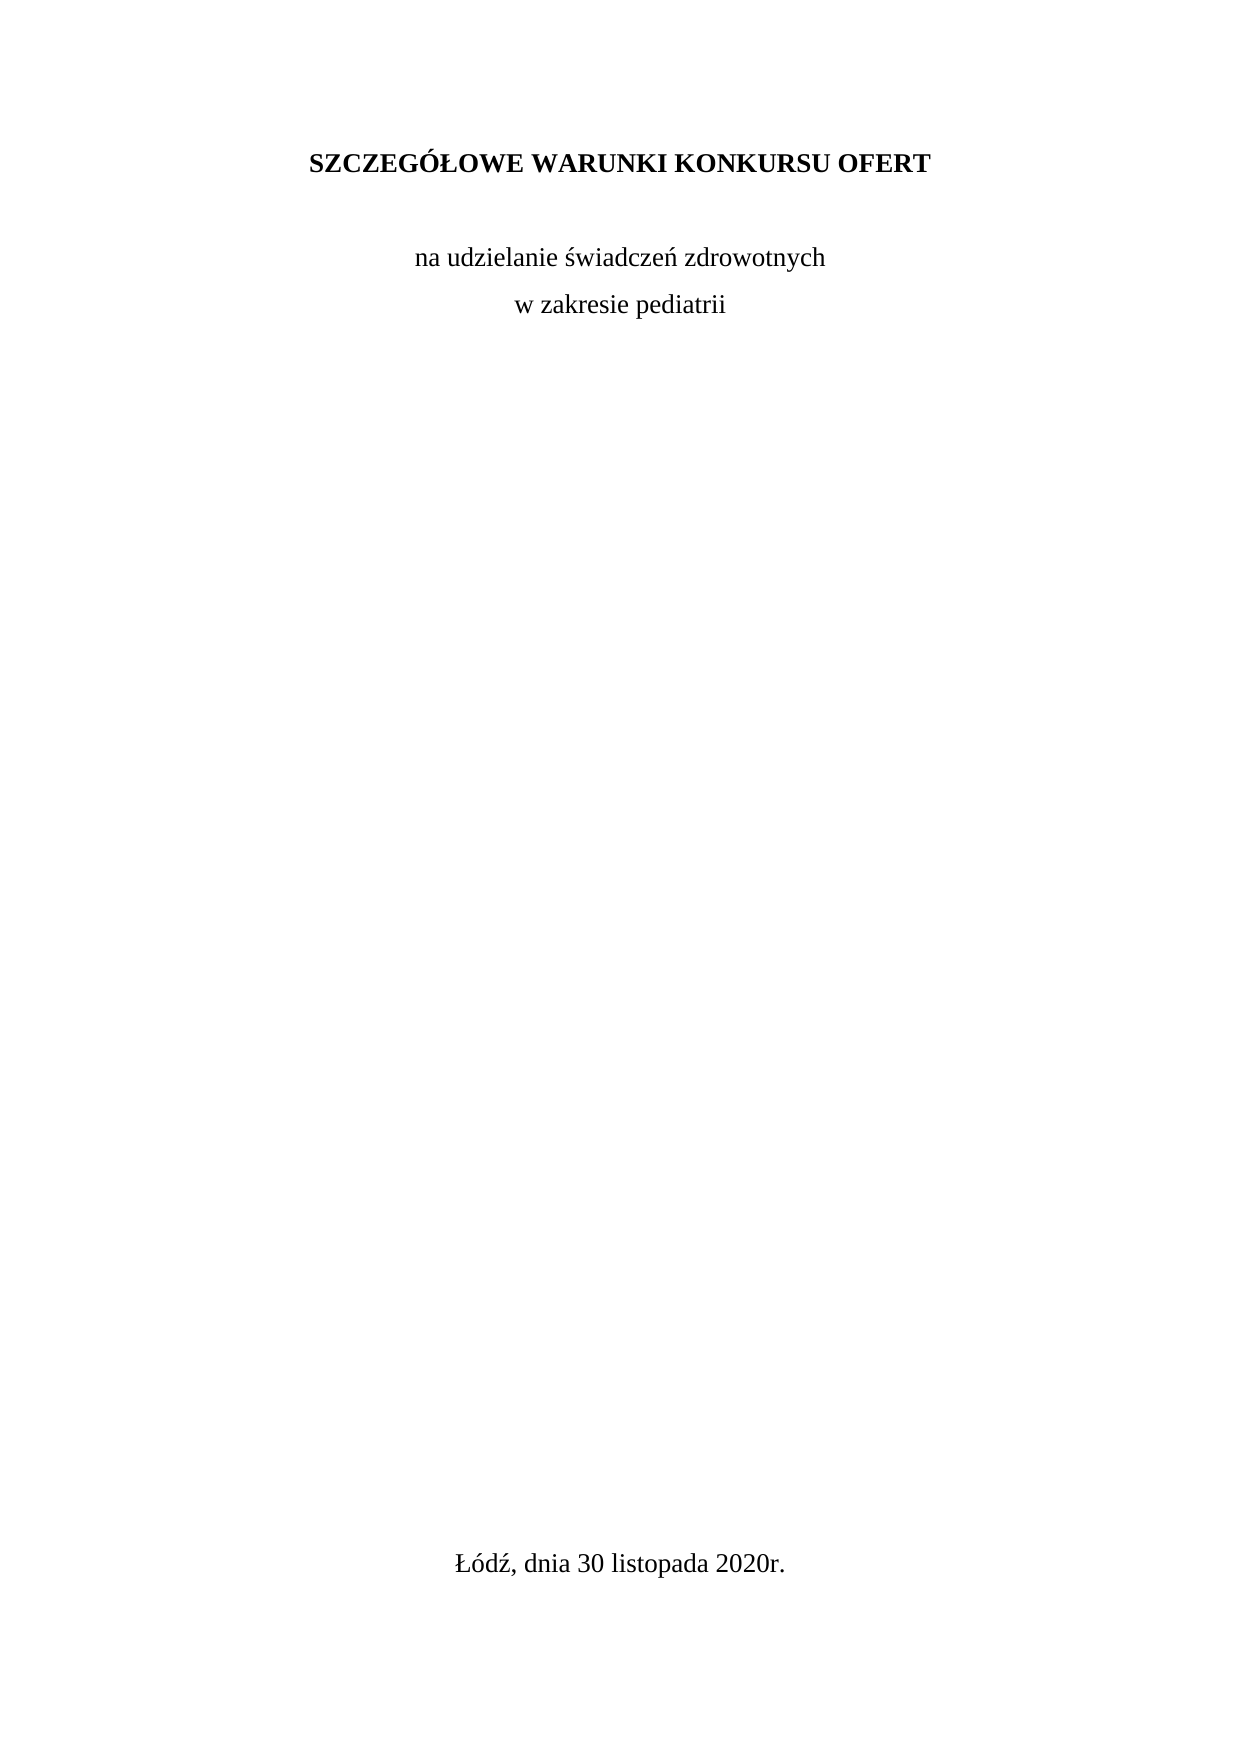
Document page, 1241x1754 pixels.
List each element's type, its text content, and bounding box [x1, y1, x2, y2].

text SZCZEGÓŁOWE WARUNKI KONKURSU OFERT [148, 148, 1093, 179]
text Łódź, dnia 30 listopada 2020r. [148, 1547, 1093, 1578]
text w zakresie pediatrii [148, 288, 1093, 319]
text na udzielanie świadczeń zdrowotnych [148, 241, 1093, 272]
